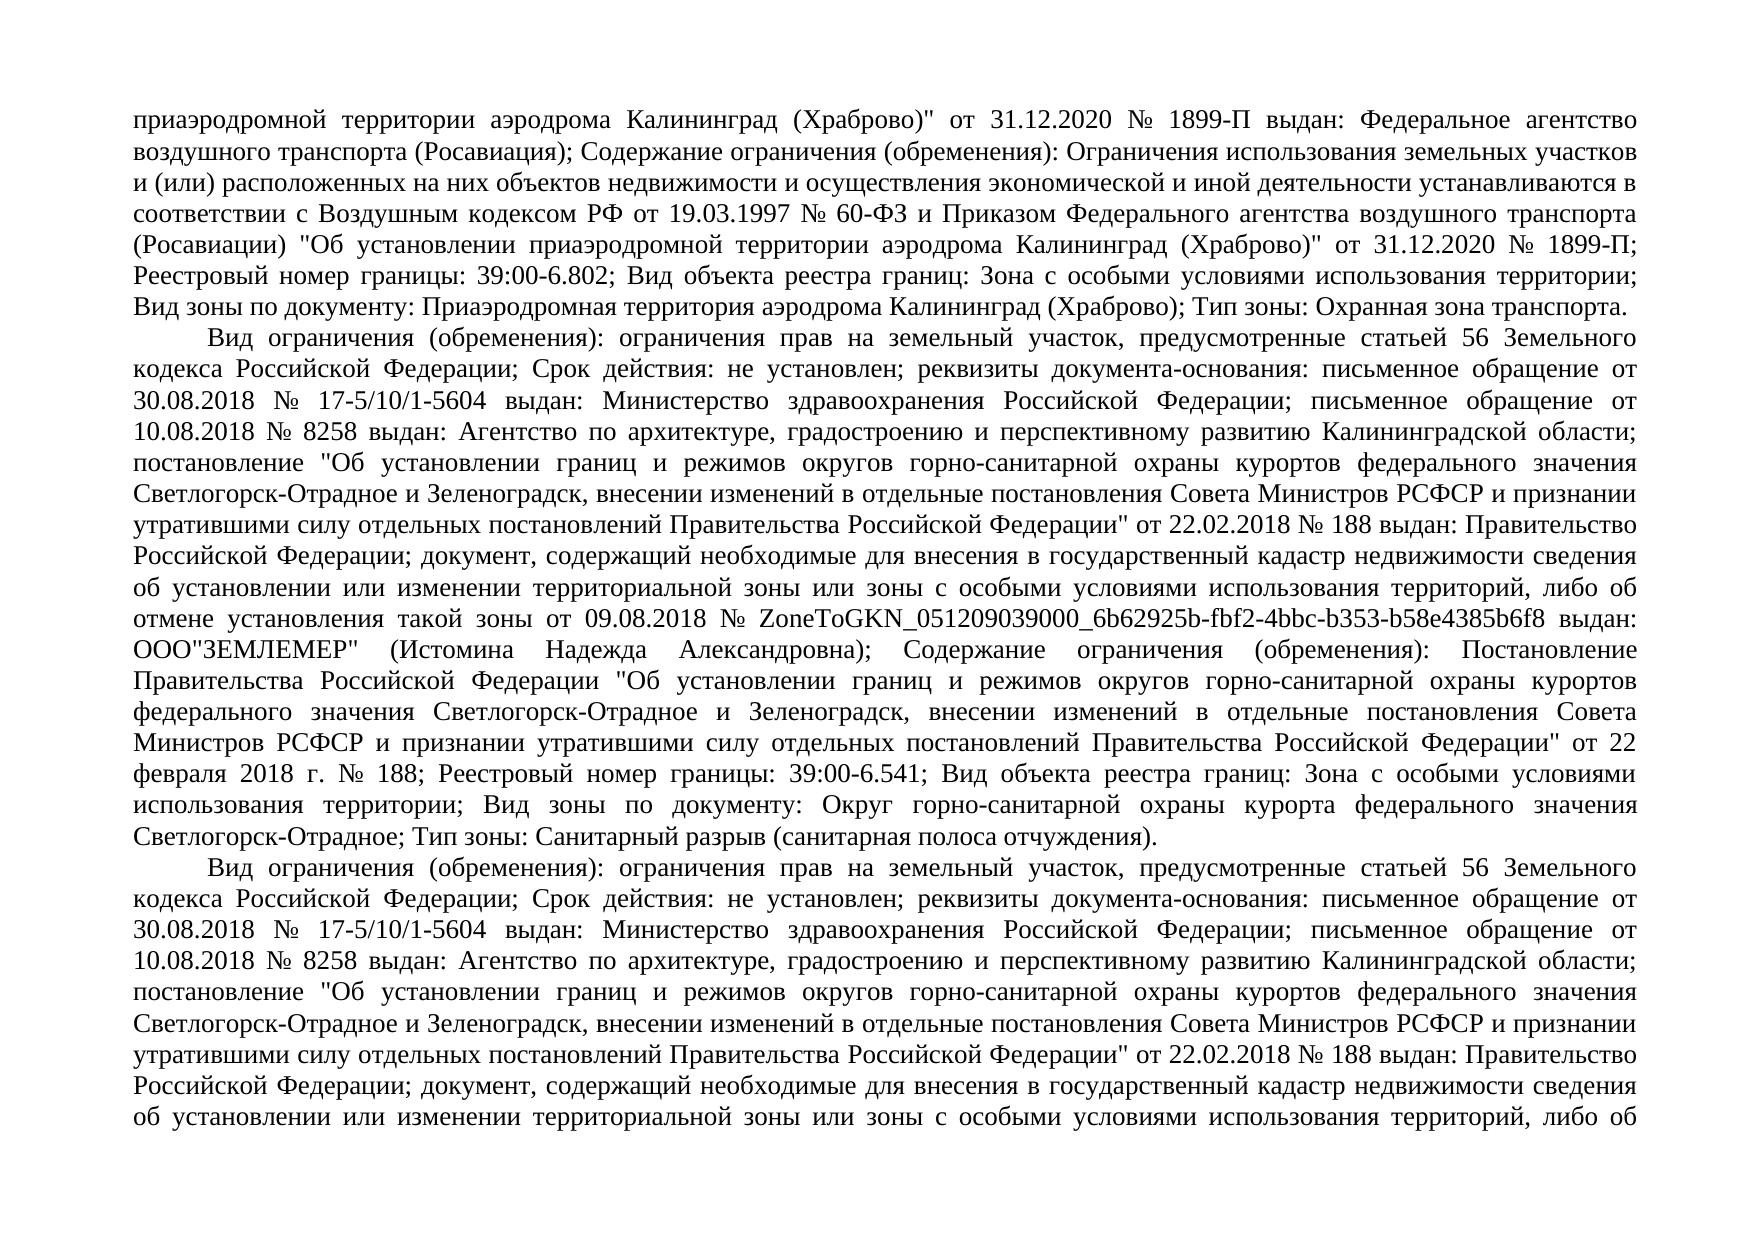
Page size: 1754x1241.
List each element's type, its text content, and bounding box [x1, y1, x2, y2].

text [133, 851, 1639, 1131]
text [133, 103, 1639, 321]
text Вид ограничения (обременения): ограничения прав на земельный участок, предусмотренные статьей 56 Земельного кодекса Российской Федерации; Срок действия: не установлен; реквизиты документа-основания: письменное обращение от 30.08.2018 № 17-5/10/1-5604 выдан: Министерство здравоохранения Российской Федерации; письменное обращение от 10.08.2018 № 8258 выдан: Агентство по архитектуре, градостроению и перспективному развитию Калининградской области; постановление "Об установлении границ и режимов округов горно-санитарной охраны курортов федерального значения Светлогорск-Отрадное и Зеленоградск, внесении изменений в отдельные постановления Совета Министров РСФСР и признании утратившими силу отдельных постановлений Правительства Российской Федерации" от 22.02.2018 № 188 выдан: Правительство Российской Федерации; документ, содержащий необходимые для внесения в государственный кадастр недвижимости сведения об установлении или изменении территориальной зоны или зоны с особыми условиями использования территорий, либо об отмене установления такой зоны от 09.08.2018 № ZoneToGKN_051209039000_6b62925b-fbf2-4bbc-b353-b58e4385b6f8 выдан: ООО"ЗЕМЛЕМЕР" (Истомина Надежда Александровна); Содержание ограничения (обременения): Постановление Правительства Российской Федерации "Об установлении границ и режимов округов горно-санитарной охраны курортов федерального значения Светлогорск-Отрадное и Зеленоградск, внесении изменений в отдельные постановления Совета Министров РСФСР и признании утратившими силу отдельных постановлений Правительства Российской Федерации" от 22 февраля 2018 г. № 188; Реестровый номер границы: 39:00-6.541; Вид объекта реестра границ: Зона с особыми условиями использования территории; Вид зоны по документу: Округ горно-санитарной охраны курорта федерального значения Светлогорск-Отрадное; Тип зоны: Санитарный разрыв (санитарная полоса отчуждения). [133, 321, 1639, 851]
